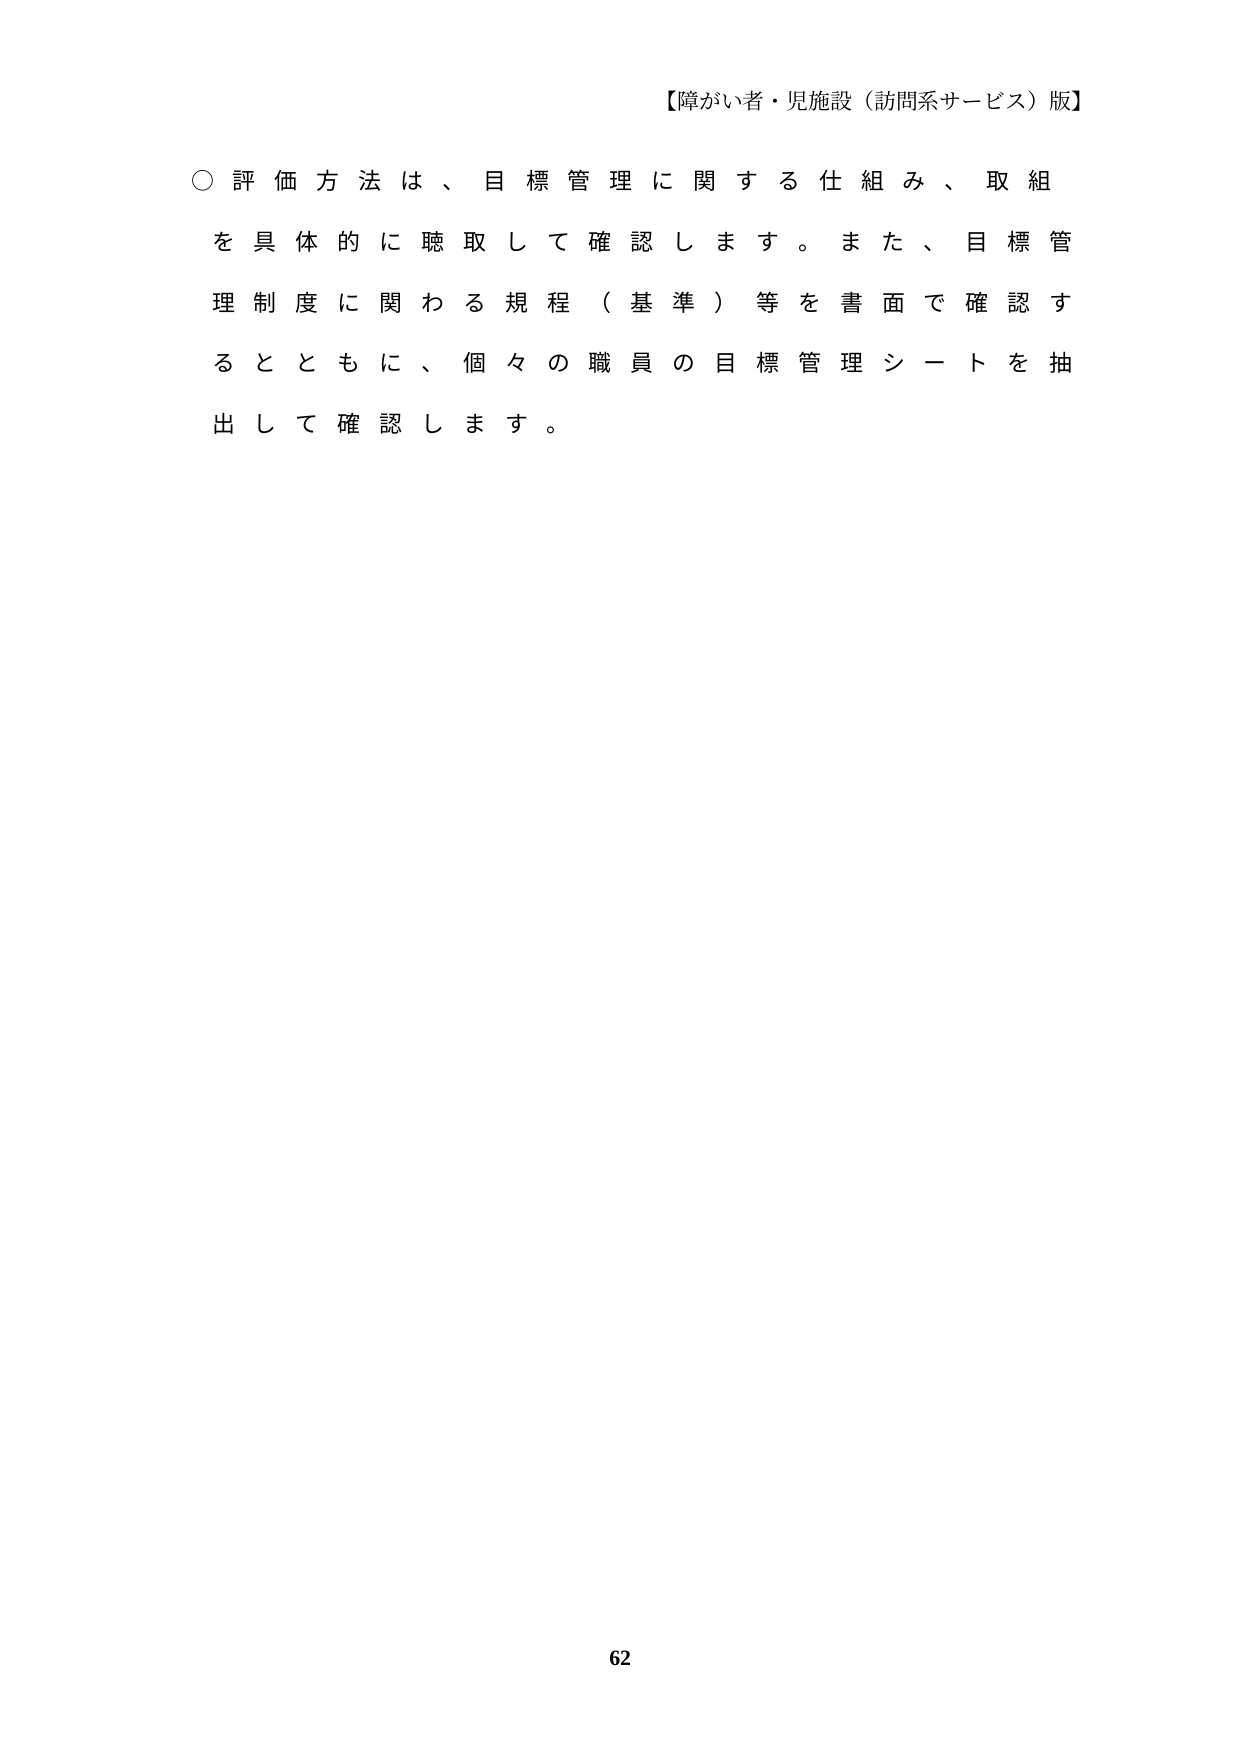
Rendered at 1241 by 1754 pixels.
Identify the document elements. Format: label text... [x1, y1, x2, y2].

text ○評価方法は、目標管理に関する仕組み、取組を具体的に聴取して確認します。また、目標管理制度に関わる規程（基準）等を書面で確認するとともに、個々の職員の目標管理シートを抽出して確認します。 [149, 149, 1091, 453]
